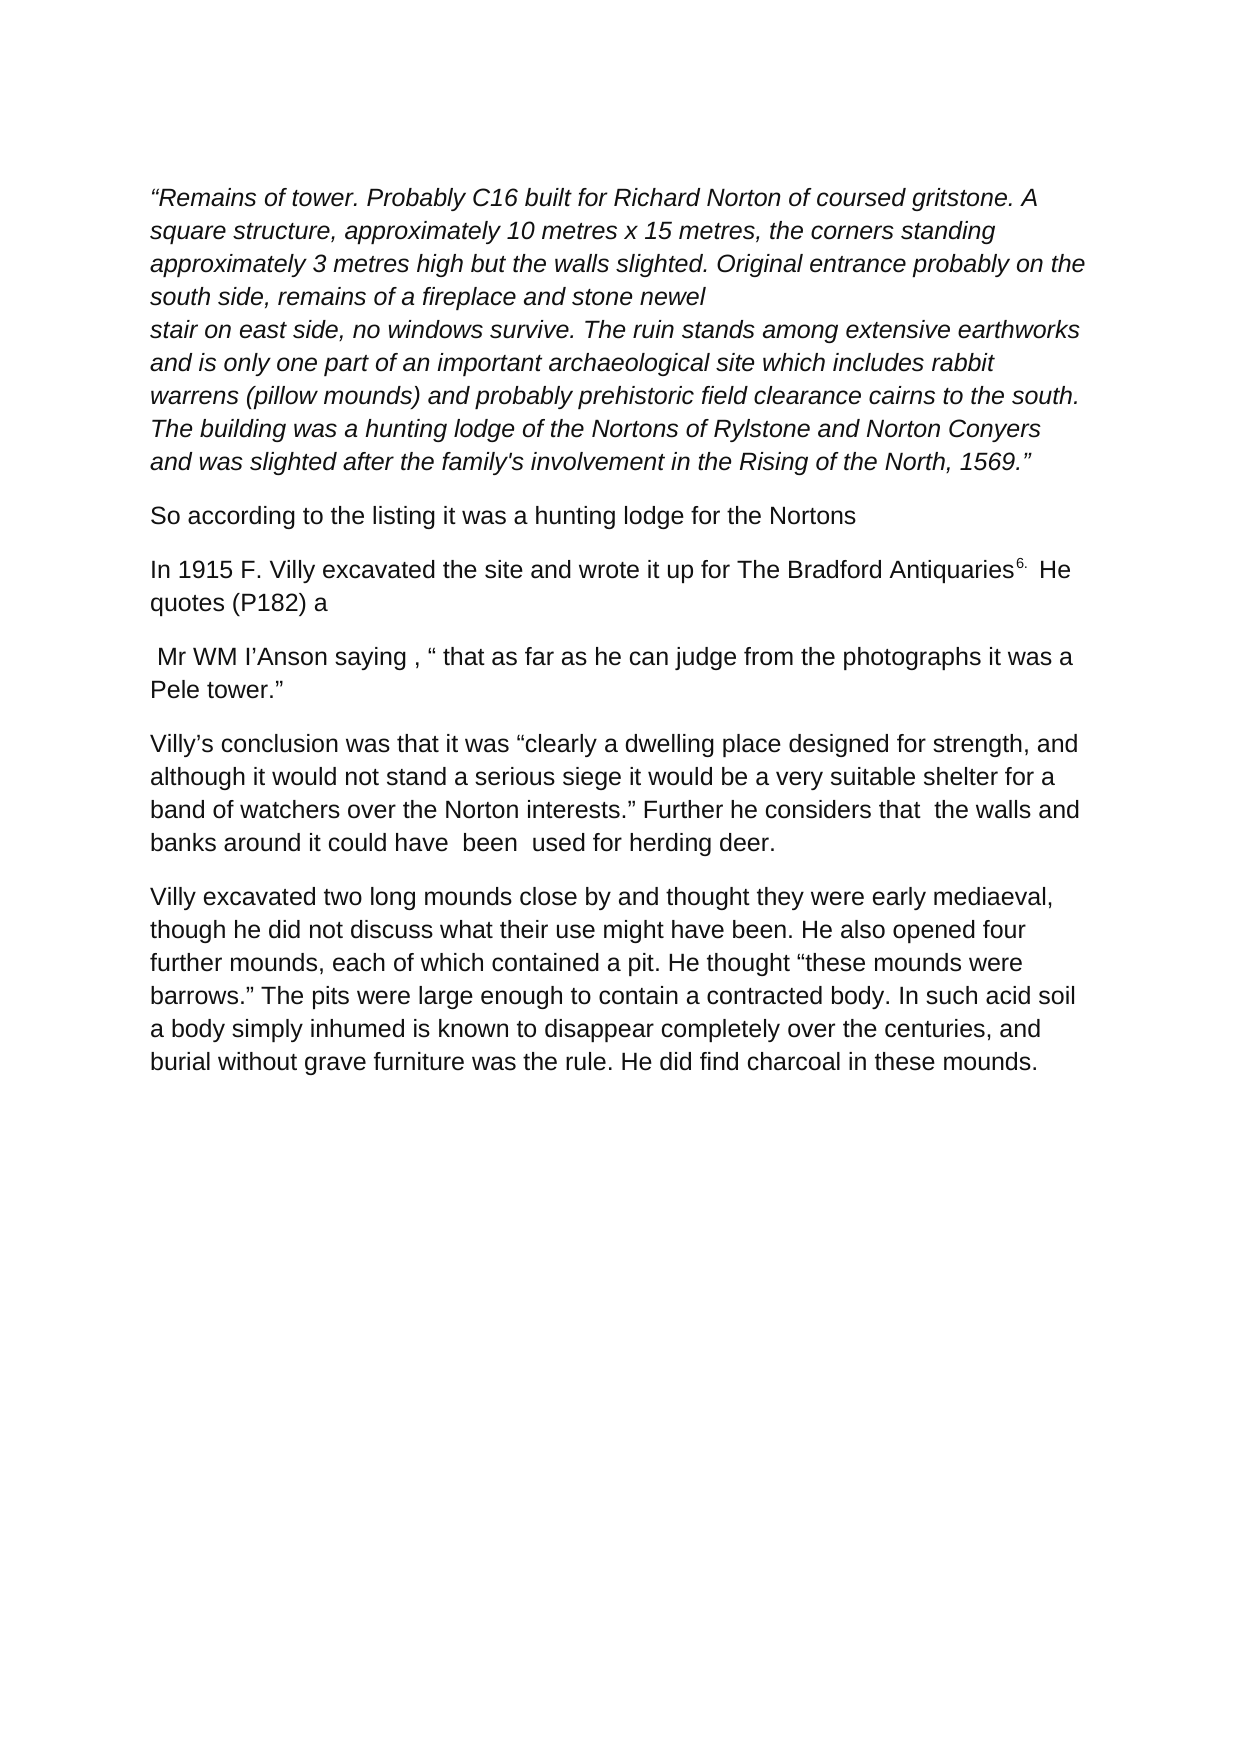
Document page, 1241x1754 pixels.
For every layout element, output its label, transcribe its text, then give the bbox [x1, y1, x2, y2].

text So according to the listing it was a hunting lodge for the Nortons [150, 501, 1090, 530]
text Mr WM I’Anson saying , “ that as far as he can judge from the photographs it was a Pele tower.” [150, 642, 1090, 703]
text Villy’s conclusion was that it was “clearly a dwelling place designed for strength, and although it would not stand a serious siege it would be a very suitable shelter for a band of watchers over the Norton interests.” Further he considers that the walls and banks around it could have been used for herding deer. [150, 729, 1090, 856]
text In 1915 F. Villy excavated the site and wrote it up for The Bradford Antiquaries6. He quotes (P182) a [150, 555, 1090, 617]
text Villy excavated two long mounds close by and thought they were early mediaeval, though he did not discuss what their use might have been. He also opened four further mounds, each of which contained a pit. He thought “these mounds were barrows.” The pits were large enough to contain a contracted body. In such acid soil a body simply inhumed is known to disappear completely over the centuries, and burial without grave furniture was the rule. He did find charcoal in these mounds. [150, 882, 1090, 1075]
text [150, 150, 1090, 476]
